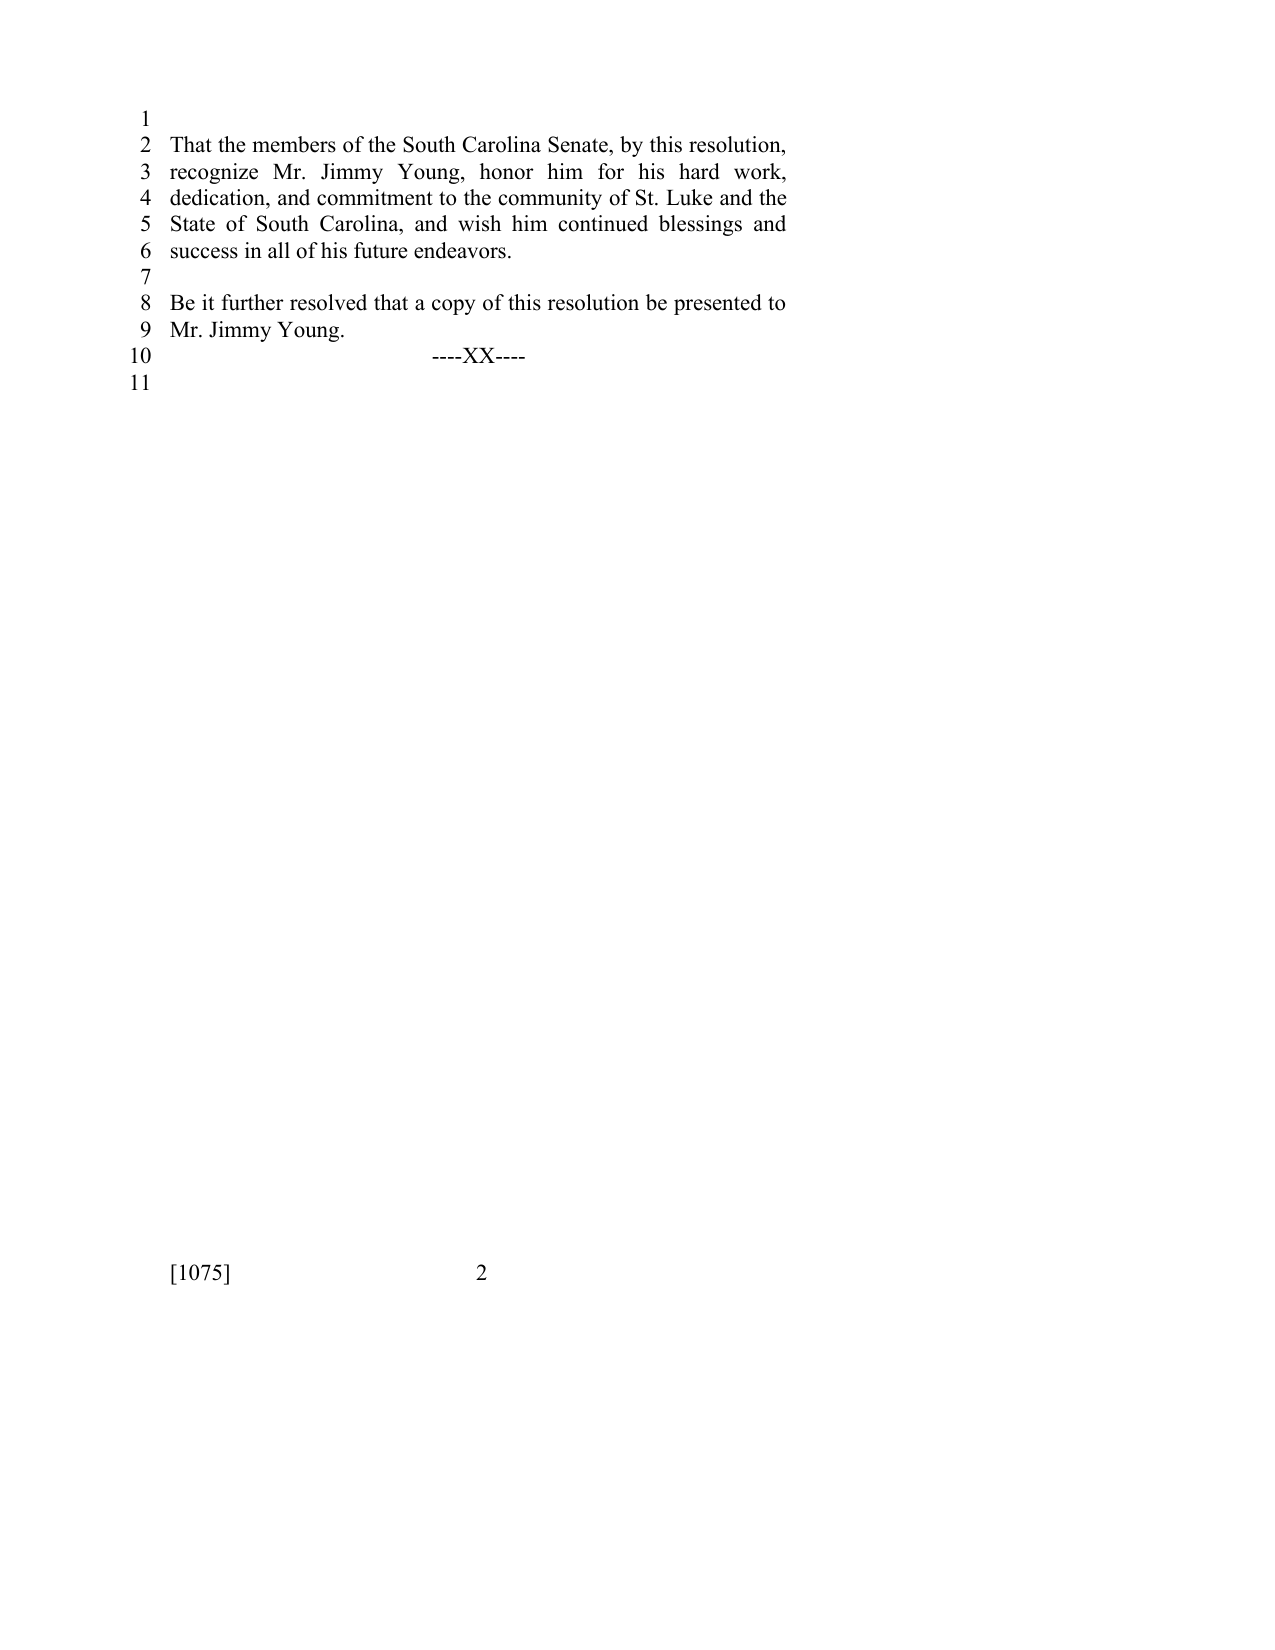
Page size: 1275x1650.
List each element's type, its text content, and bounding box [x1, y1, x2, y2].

text Be it further resolved that a copy of this resolution be presented to Mr. Jimmy Young. [169, 289, 787, 342]
text That the members of the South Carolina Senate, by this resolution, recognize Mr. Jimmy Young, honor him for his hard work, dedication, and commitment to the community of St. Luke and the State of South Carolina, and wish him continued blessings and success in all of his future endeavors. [169, 131, 787, 263]
text ----XX---- [169, 342, 787, 368]
